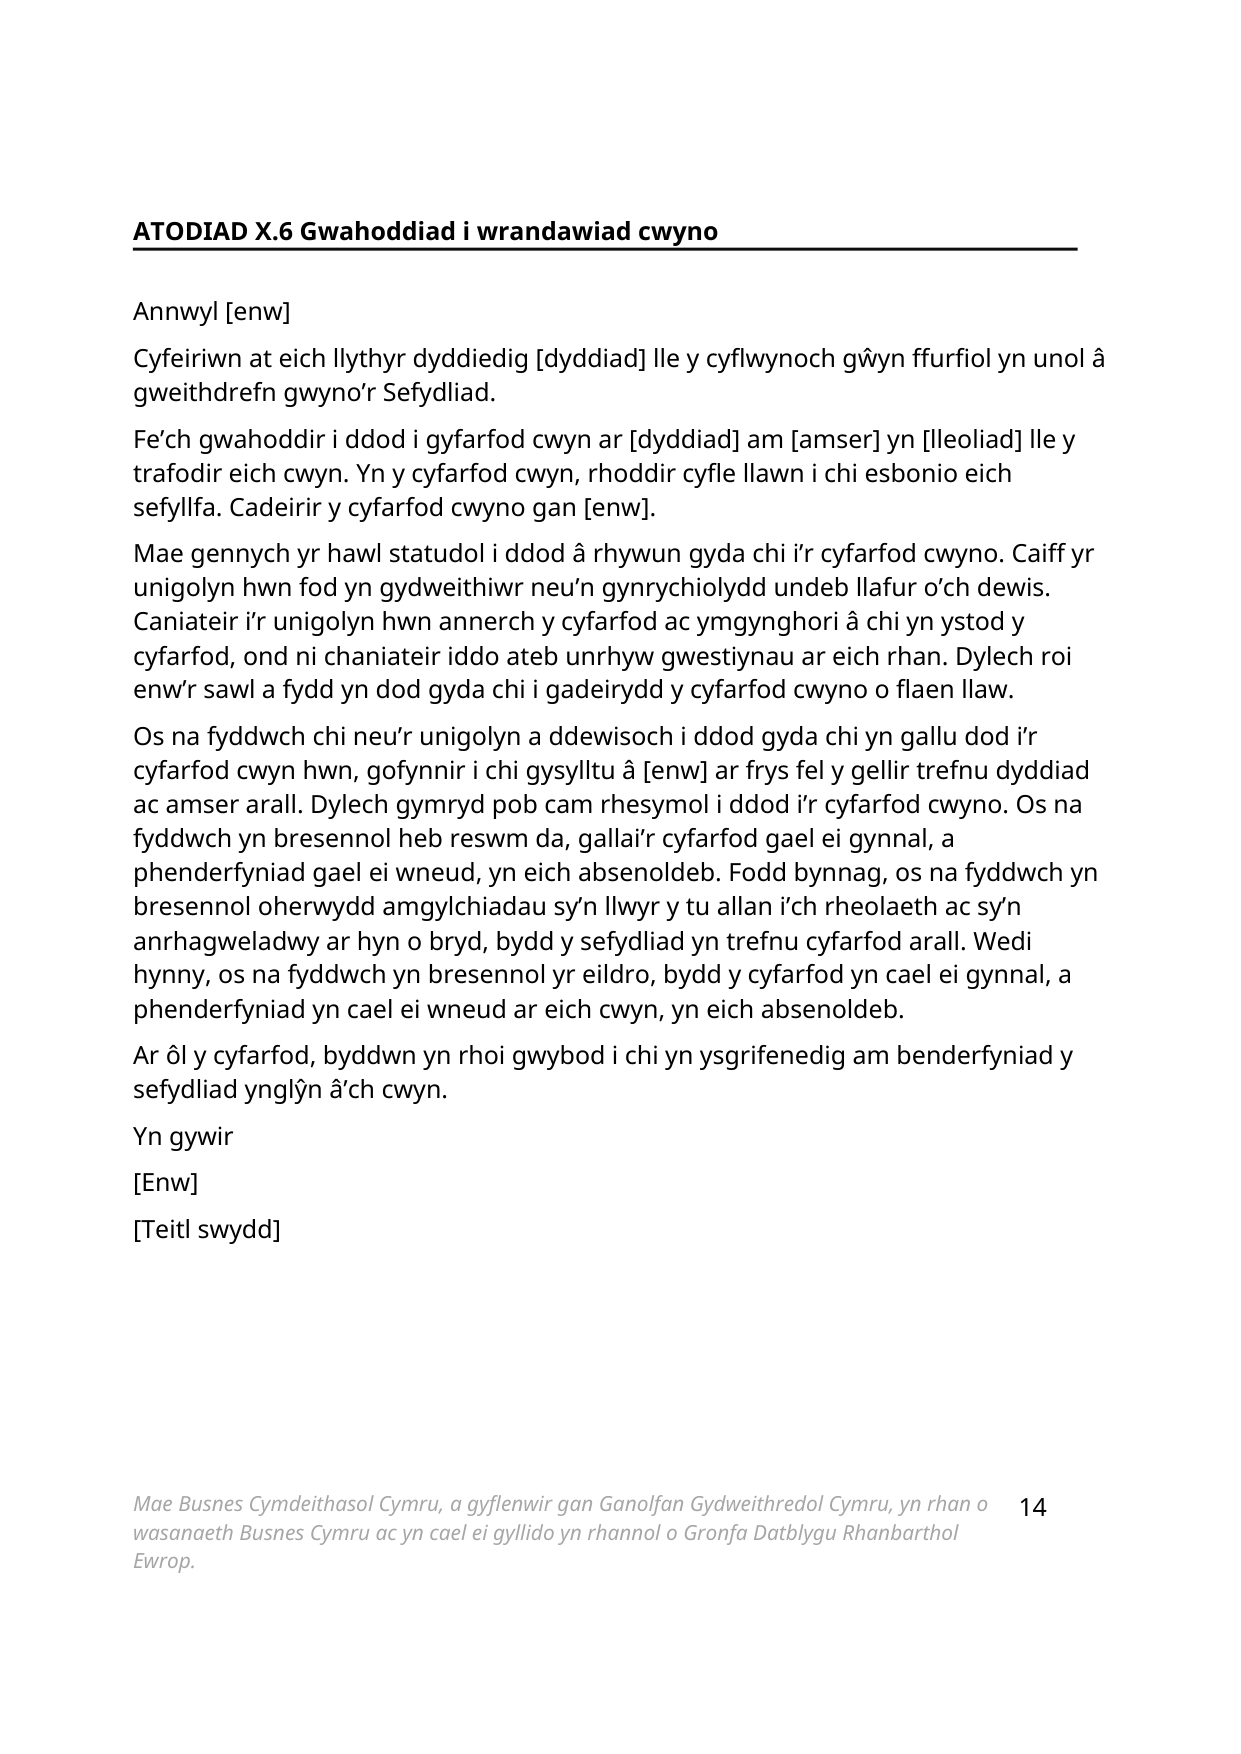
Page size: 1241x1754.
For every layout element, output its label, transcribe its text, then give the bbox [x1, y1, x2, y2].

text Mae gennych yr hawl statudol i ddod â rhywun gyda chi i’r cyfarfod cwyno. Caiff yr unigolyn hwn fod yn gydweithiwr neu’n gynrychiolydd undeb llafur o’ch dewis. Caniateir i’r unigolyn hwn annerch y cyfarfod ac ymgynghori â chi yn ystod y cyfarfod, ond ni chaniateir iddo ateb unrhyw gwestiynau ar eich rhan. Dylech roi enw’r sawl a fydd yn dod gyda chi i gadeirydd y cyfarfod cwyno o flaen llaw. [133, 536, 1107, 706]
text Annwyl [enw] [133, 294, 1107, 328]
text [Enw] [133, 1165, 1107, 1199]
text Fe’ch gwahoddir i ddod i gyfarfod cwyn ar [dyddiad] am [amser] yn [lleoliad] lle y trafodir eich cwyn. Yn y cyfarfod cwyn, rhoddir cyfle llawn i chi esbonio eich sefyllfa. Cadeirir y cyfarfod cwyno gan [enw]. [133, 421, 1107, 523]
text [Teitl swydd] [133, 1212, 1107, 1246]
text Cyfeiriwn at eich llythyr dyddiedig [dyddiad] lle y cyflwynoch gŵyn ffurfiol yn unol â gweithdrefn gwyno’r Sefydliad. [133, 341, 1107, 409]
subtitle ATODIAD X.6 Gwahoddiad i wrandawiad cwyno [133, 213, 1107, 282]
text Os na fyddwch chi neu’r unigolyn a ddewisoch i ddod gyda chi yn gallu dod i’r cyfarfod cwyn hwn, gofynnir i chi gysylltu â [enw] ar frys fel y gellir trefnu dyddiad ac amser arall. Dylech gymryd pob cam rhesymol i ddod i’r cyfarfod cwyno. Os na fyddwch yn bresennol heb reswm da, gallai’r cyfarfod gael ei gynnal, a phenderfyniad gael ei wneud, yn eich absenoldeb. Fodd bynnag, os na fyddwch yn bresennol oherwydd amgylchiadau sy’n llwyr y tu allan i’ch rheolaeth ac sy’n anrhagweladwy ar hyn o bryd, bydd y sefydliad yn trefnu cyfarfod arall. Wedi hynny, os na fyddwch yn bresennol yr eildro, bydd y cyfarfod yn cael ei gynnal, a phenderfyniad yn cael ei wneud ar eich cwyn, yn eich absenoldeb. [133, 719, 1107, 1025]
text Ar ôl y cyfarfod, byddwn yn rhoi gwybod i chi yn ysgrifenedig am benderfyniad y sefydliad ynglŷn â’ch cwyn. [133, 1038, 1107, 1106]
text Yn gywir [133, 1118, 1107, 1152]
